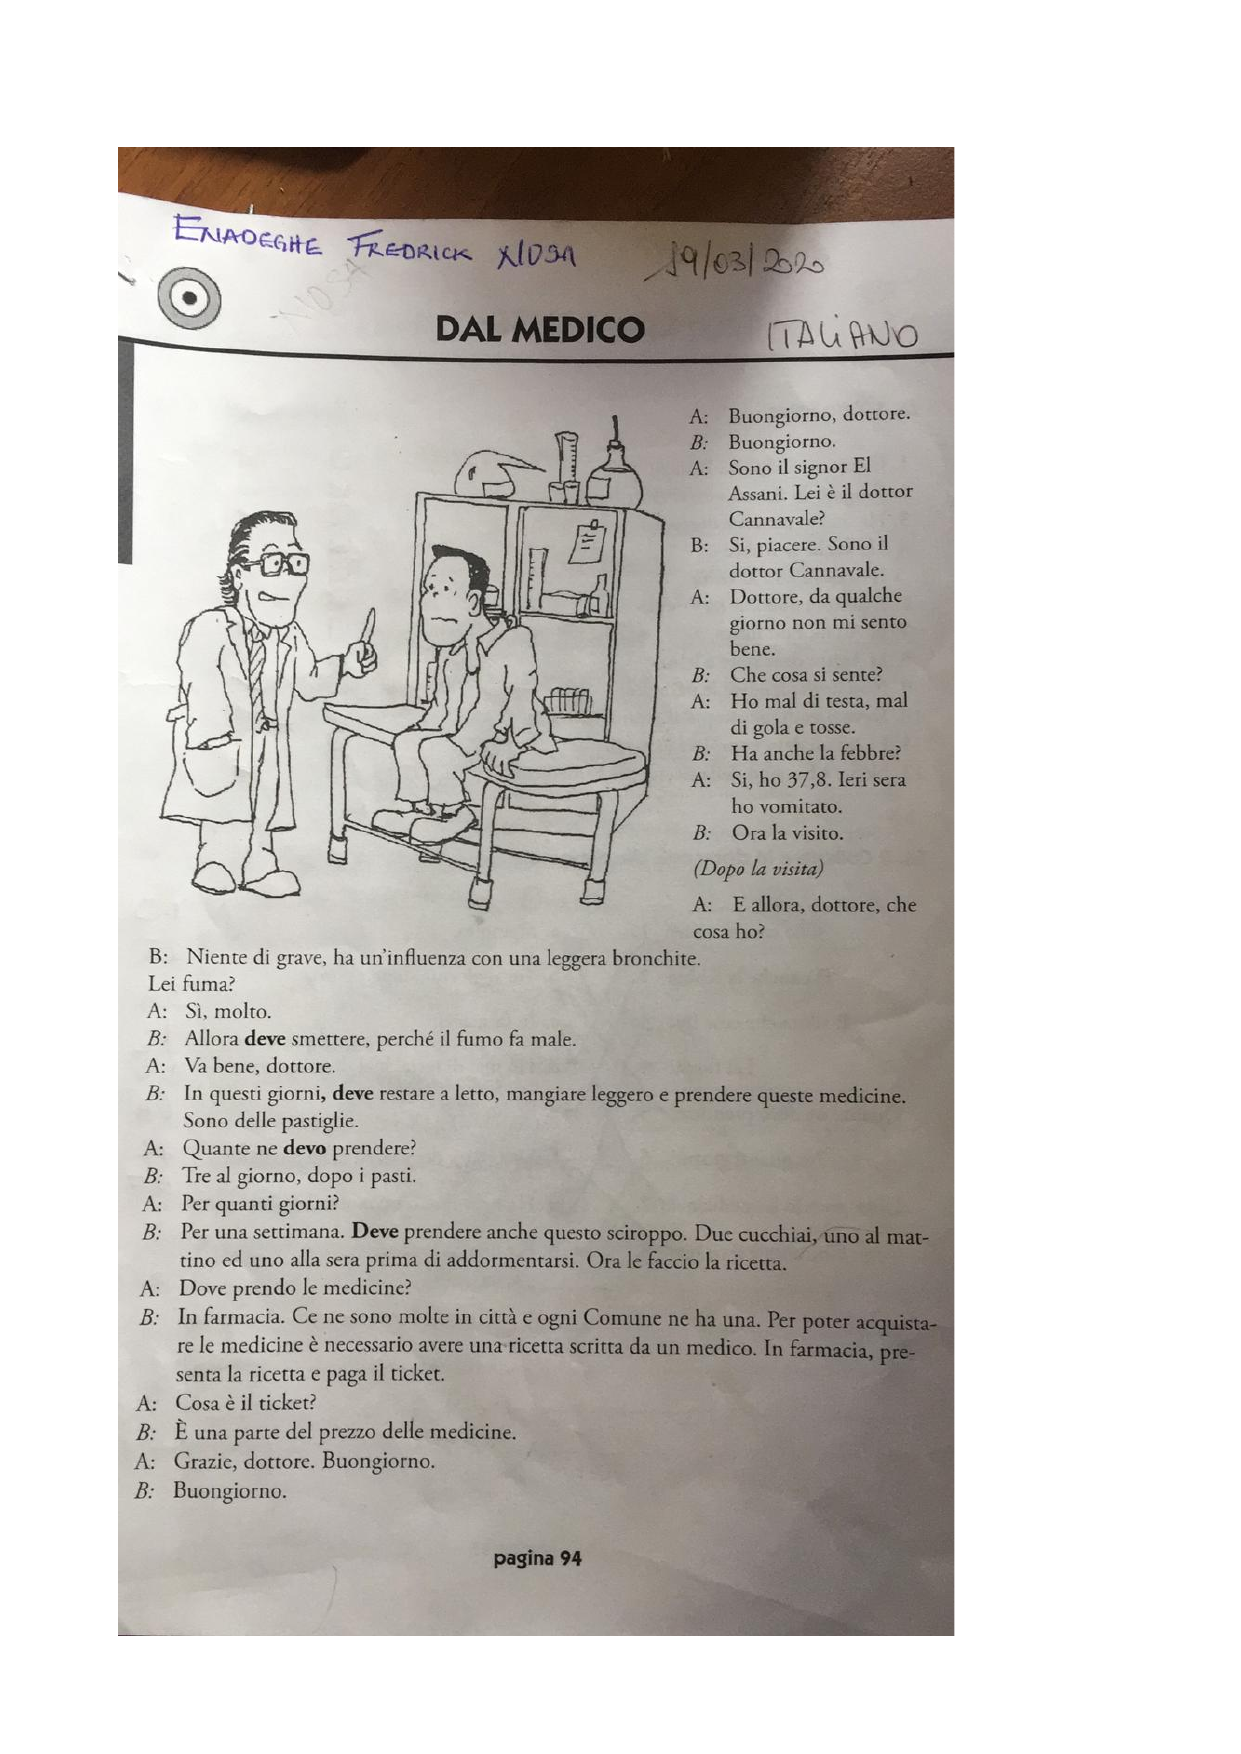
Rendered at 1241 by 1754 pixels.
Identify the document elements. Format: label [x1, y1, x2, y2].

picture [118, 147, 955, 1636]
